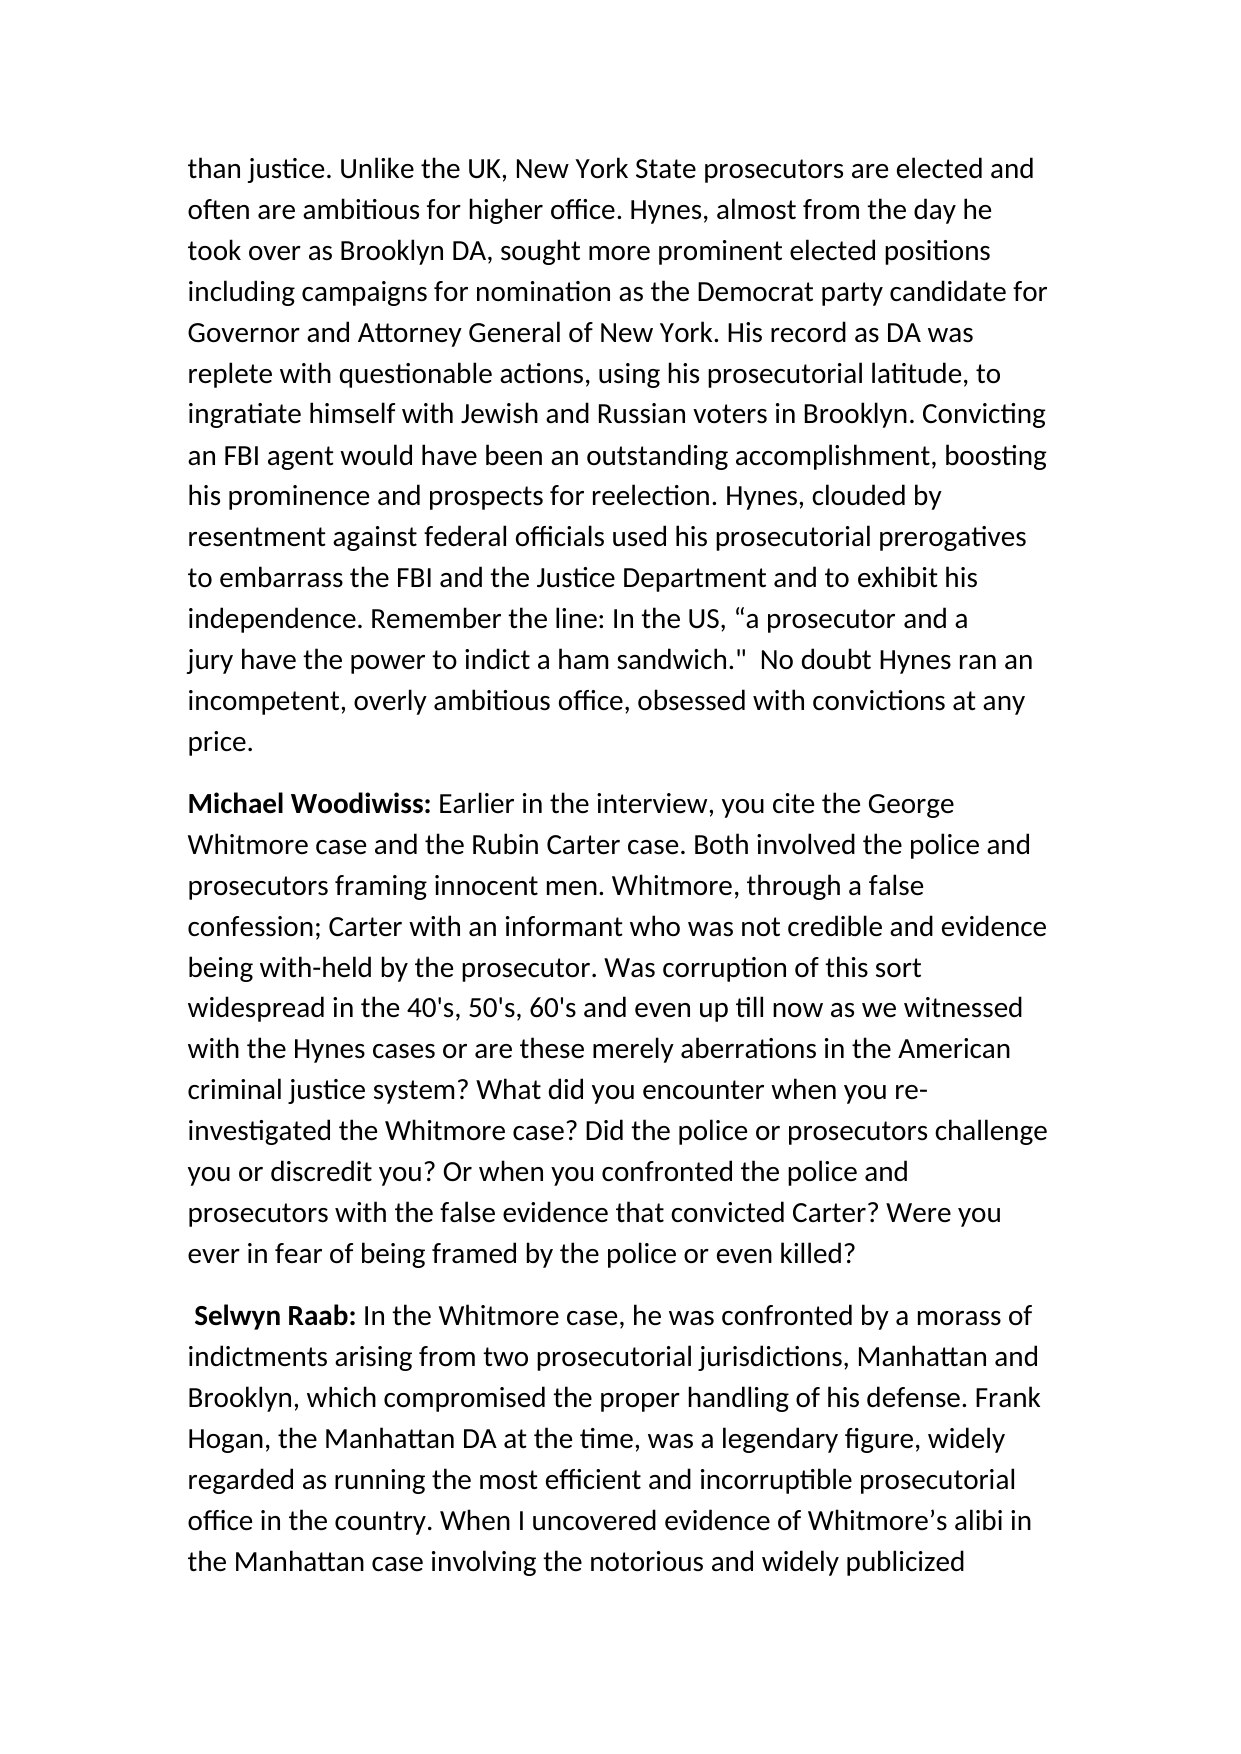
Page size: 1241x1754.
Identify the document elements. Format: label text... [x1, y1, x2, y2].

text Michael Woodiwiss: Earlier in the interview, you cite the George Whitmore case and the Rubin Carter case. Both involved the police and prosecutors framing innocent men. Whitmore, through a false confession; Carter with an informant who was not credible and evidence being with-held by the prosecutor. Was corruption of this sort widespread in the 40's, 50's, 60's and even up till now as we witnessed with the Hynes cases or are these merely aberrations in the American criminal justice system? What did you encounter when you re-investigated the Whitmore case? Did the police or prosecutors challenge you or discredit you? Or when you confronted the police and prosecutors with the false evidence that convicted Carter? Were you ever in fear of being framed by the police or even killed? [187, 785, 1053, 1271]
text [187, 1297, 1053, 1578]
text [187, 150, 1053, 759]
